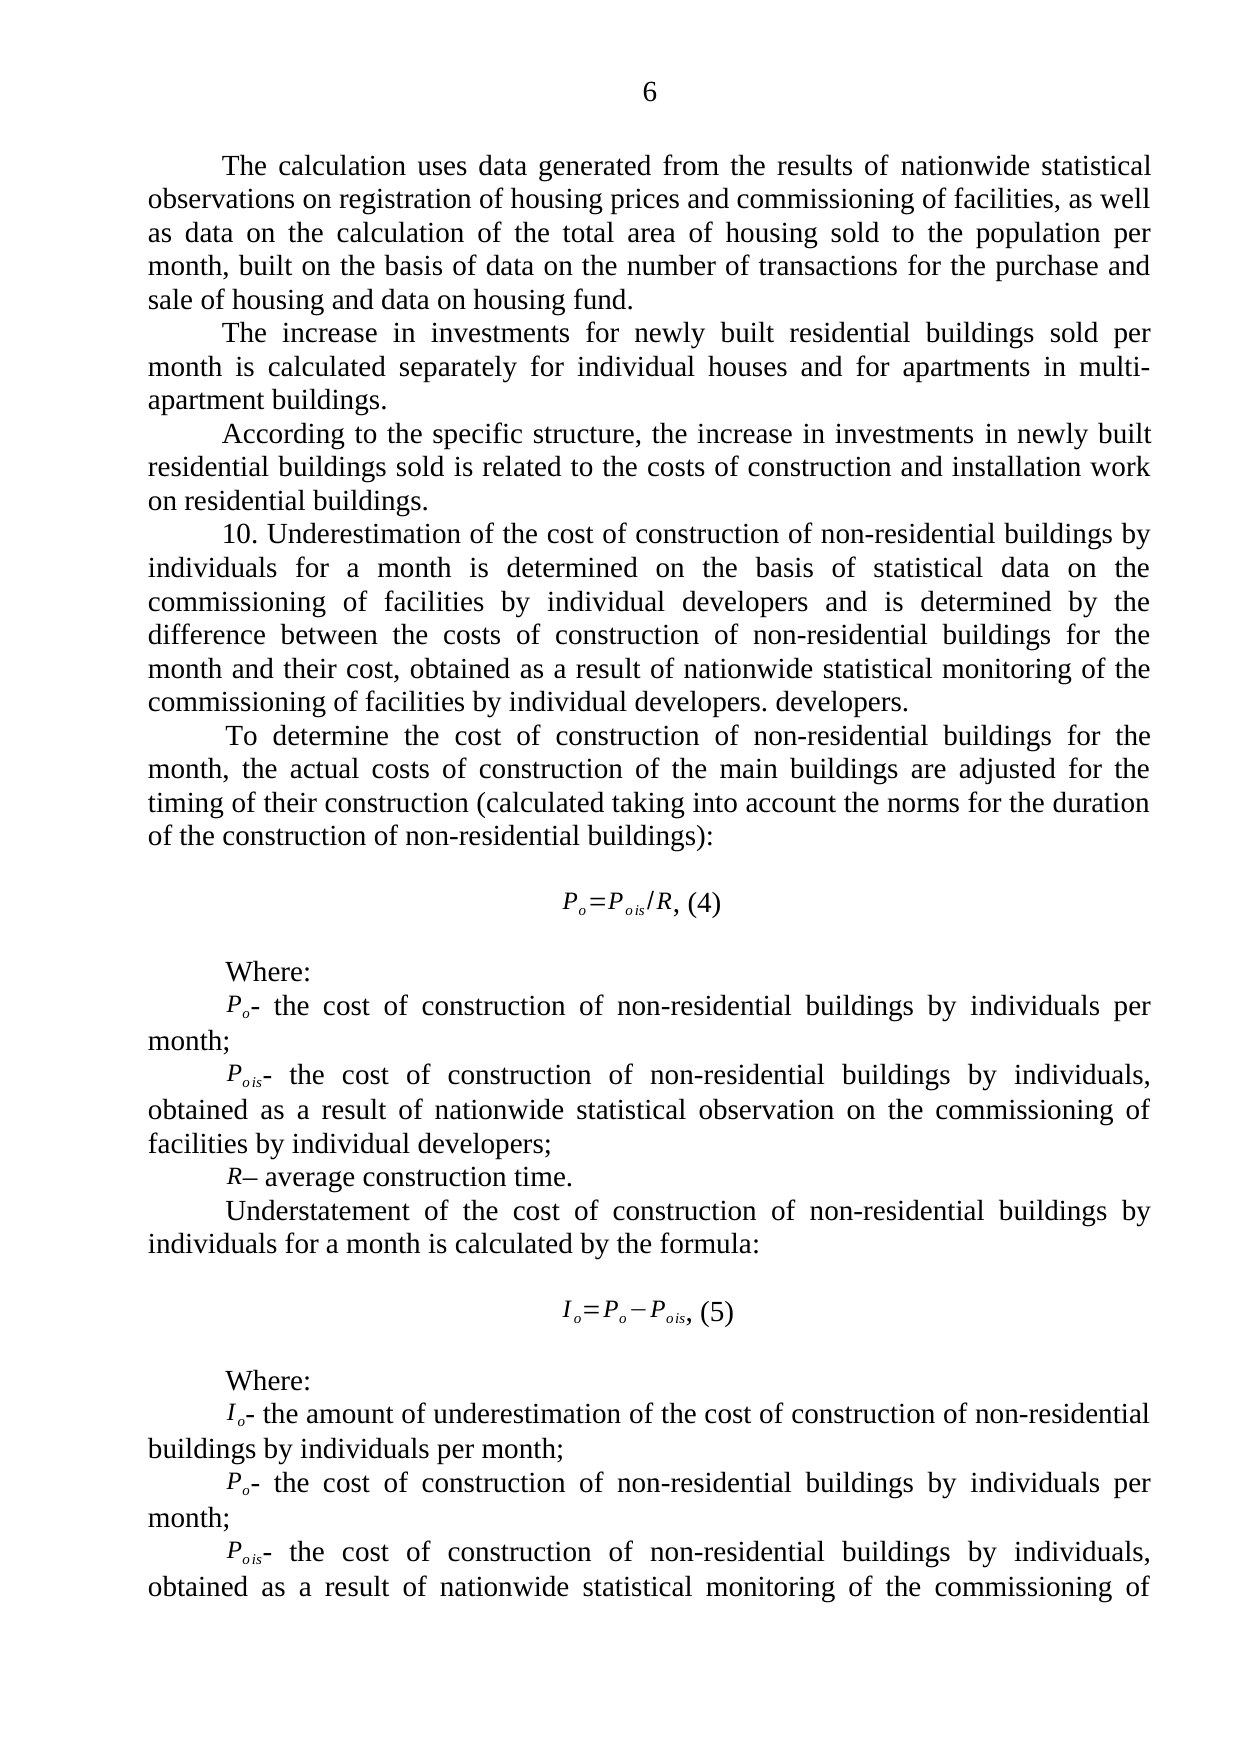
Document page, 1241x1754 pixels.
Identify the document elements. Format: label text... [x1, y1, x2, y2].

text - the cost of construction of non-residential buildings by individuals, obtained as a result of nationwide statistical observation on the commissioning of facilities by individual developers; [148, 1057, 1152, 1159]
text – average construction time. [148, 1159, 1152, 1193]
text The calculation uses data generated from the results of nationwide statistical observations on registration of housing prices and commissioning of facilities, as well as data on the calculation of the total area of housing sold to the population per month, built on the basis of data on the number of transactions for the purchase and sale of housing and data on housing fund. [148, 148, 1152, 315]
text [148, 1534, 1152, 1603]
text Where: [148, 954, 1152, 988]
text Understatement of the cost of construction of non-residential buildings by individuals for a month is calculated by the formula: [148, 1193, 1152, 1260]
text To determine the cost of construction of non-residential buildings for the month, the actual costs of construction of the main buildings are adjusted for the timing of their construction (calculated taking into account the norms for the duration of the construction of non-residential buildings): [148, 718, 1152, 852]
text Where: [148, 1363, 1152, 1396]
text - the cost of construction of non-residential buildings by individuals per month; [148, 988, 1152, 1057]
text - the amount of underestimation of the cost of construction of non-residential buildings by individuals per month; [148, 1396, 1152, 1465]
text The increase in investments for newly built residential buildings sold per month is calculated separately for individual houses and for apartments in multi-apartment buildings. [148, 315, 1152, 416]
text , (4) [148, 886, 1152, 921]
text 10. Underestimation of the cost of construction of non-residential buildings by individuals for a month is determined on the basis of statistical data on the commissioning of facilities by individual developers and is determined by the difference between the costs of construction of non-residential buildings for the month and their cost, obtained as a result of nationwide statistical monitoring of the commissioning of facilities by individual developers. developers. [148, 517, 1152, 718]
text According to the specific structure, the increase in investments in newly built residential buildings sold is related to the costs of construction and installation work on residential buildings. [148, 416, 1152, 517]
text - the cost of construction of non-residential buildings by individuals per month; [148, 1465, 1152, 1534]
text , (5) [148, 1294, 1152, 1329]
